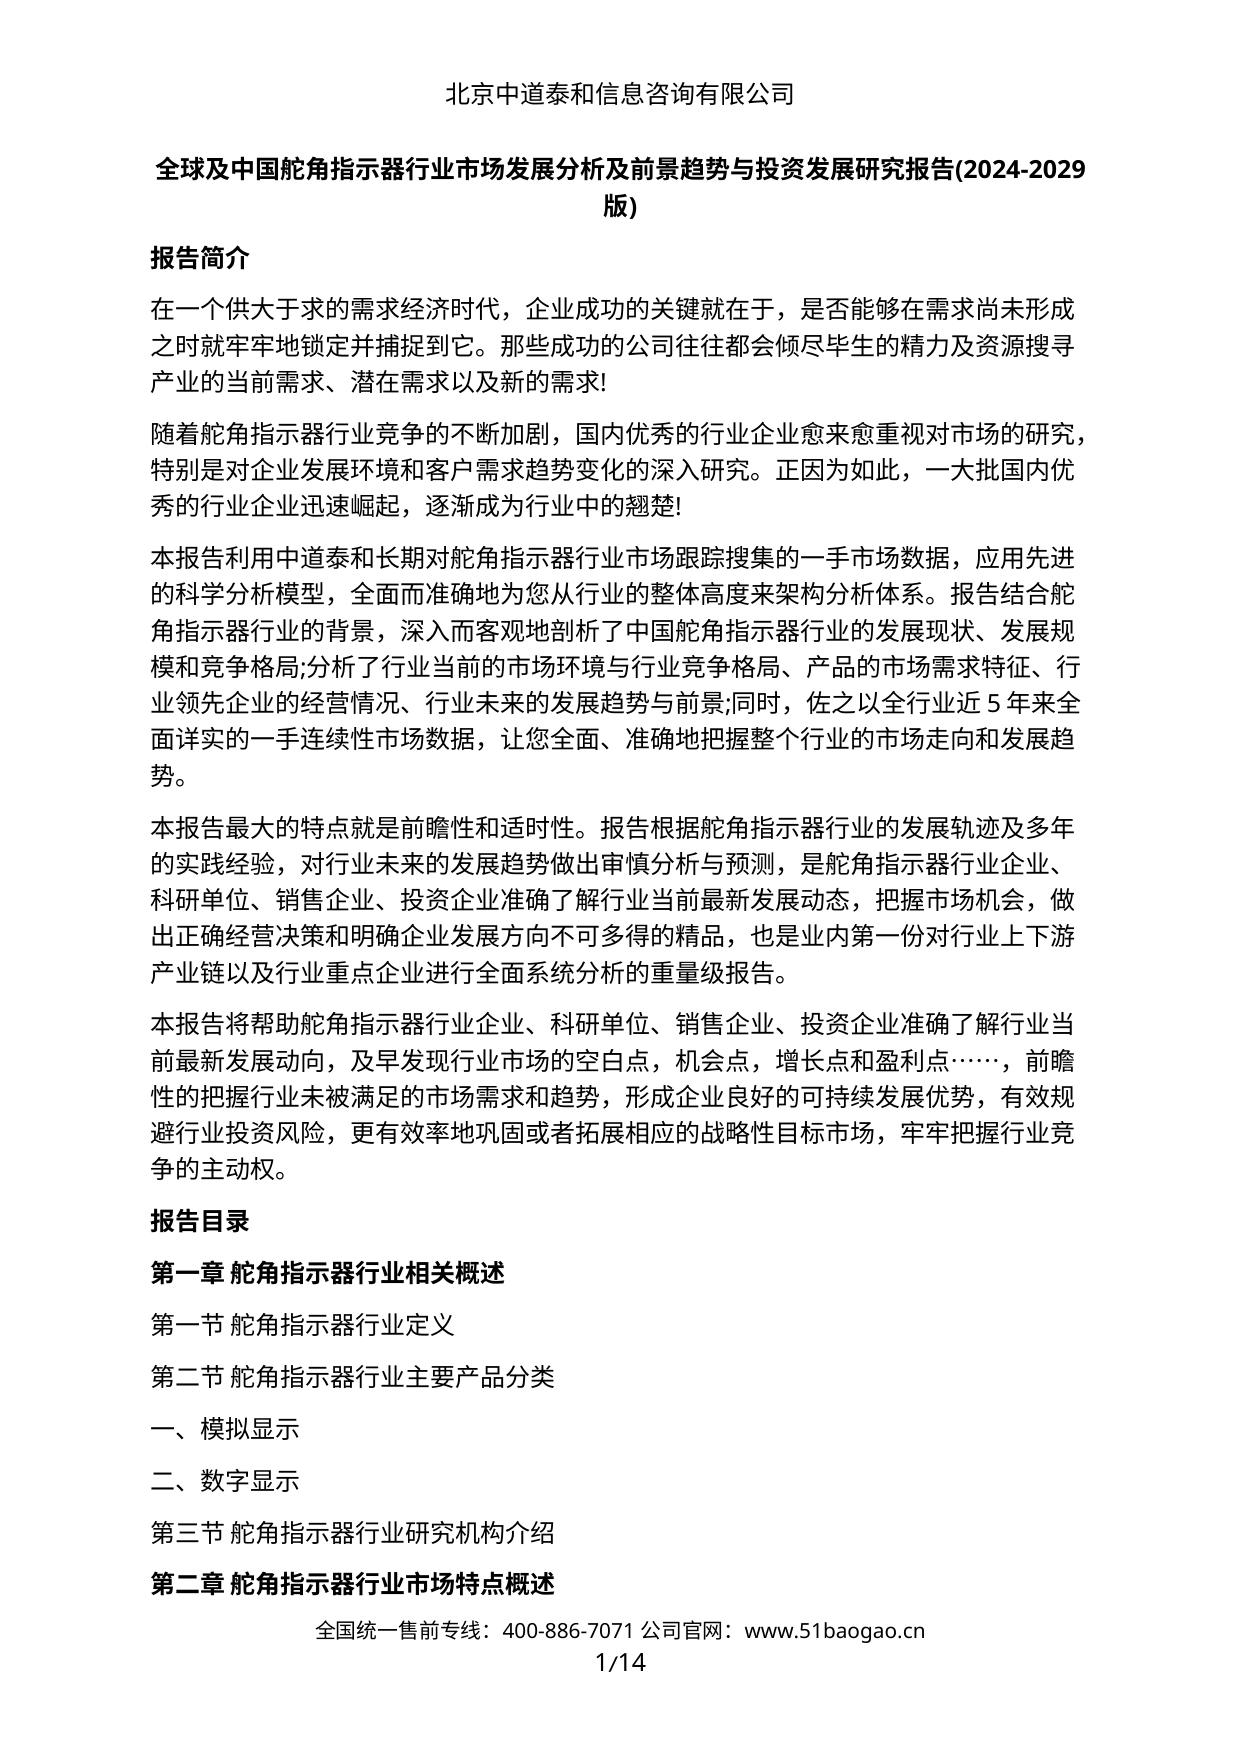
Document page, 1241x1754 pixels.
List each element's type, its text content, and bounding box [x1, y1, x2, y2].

text 本报告最大的特点就是前瞻性和适时性。报告根据舵角指示器行业的发展轨迹及多年的实践经验，对行业未来的发展趋势做出审慎分析与预测，是舵角指示器行业企业、科研单位、销售企业、投资企业准确了解行业当前最新发展动态，把握市场机会，做出正确经营决策和明确企业发展方向不可多得的精品，也是业内第一份对行业上下游产业链以及行业重点企业进行全面系统分析的重量级报告。 [150, 808, 1090, 989]
text 在一个供大于求的需求经济时代，企业成功的关键就在于，是否能够在需求尚未形成之时就牢牢地锁定并捕捉到它。那些成功的公司往往都会倾尽毕生的精力及资源搜寻产业的当前需求、潜在需求以及新的需求! [150, 290, 1090, 399]
text 本报告将帮助舵角指示器行业企业、科研单位、销售企业、投资企业准确了解行业当前最新发展动向，及早发现行业市场的空白点，机会点，增长点和盈利点……，前瞻性的把握行业未被满足的市场需求和趋势，形成企业良好的可持续发展优势，有效规避行业投资风险，更有效率地巩固或者拓展相应的战略性目标市场，牢牢把握行业竞争的主动权。 [150, 1005, 1090, 1186]
text 第二章 舵角指示器行业市场特点概述 [150, 1565, 1090, 1601]
text 报告简介 [150, 238, 1090, 274]
text 第一章 舵角指示器行业相关概述 [150, 1254, 1090, 1290]
text 随着舵角指示器行业竞争的不断加剧，国内优秀的行业企业愈来愈重视对市场的研究，特别是对企业发展环境和客户需求趋势变化的深入研究。正因为如此，一大批国内优秀的行业企业迅速崛起，逐渐成为行业中的翘楚! [150, 414, 1090, 523]
text 一、模拟显示 [150, 1409, 1090, 1446]
text 全球及中国舵角指示器行业市场发展分析及前景趋势与投资发展研究报告(2024-2029版) [150, 150, 1090, 222]
text 第一节 舵角指示器行业定义 [150, 1306, 1090, 1342]
text 第三节 舵角指示器行业研究机构介绍 [150, 1513, 1090, 1549]
text 报告目录 [150, 1202, 1090, 1238]
text 二、数字显示 [150, 1461, 1090, 1497]
text 第二节 舵角指示器行业主要产品分类 [150, 1357, 1090, 1394]
text 本报告利用中道泰和长期对舵角指示器行业市场跟踪搜集的一手市场数据，应用先进的科学分析模型，全面而准确地为您从行业的整体高度来架构分析体系。报告结合舵角指示器行业的背景，深入而客观地剖析了中国舵角指示器行业的发展现状、发展规模和竞争格局;分析了行业当前的市场环境与行业竞争格局、产品的市场需求特征、行业领先企业的经营情况、行业未来的发展趋势与前景;同时，佐之以全行业近5年来全面详实的一手连续性市场数据，让您全面、准确地把握整个行业的市场走向和发展趋势。 [150, 539, 1090, 792]
